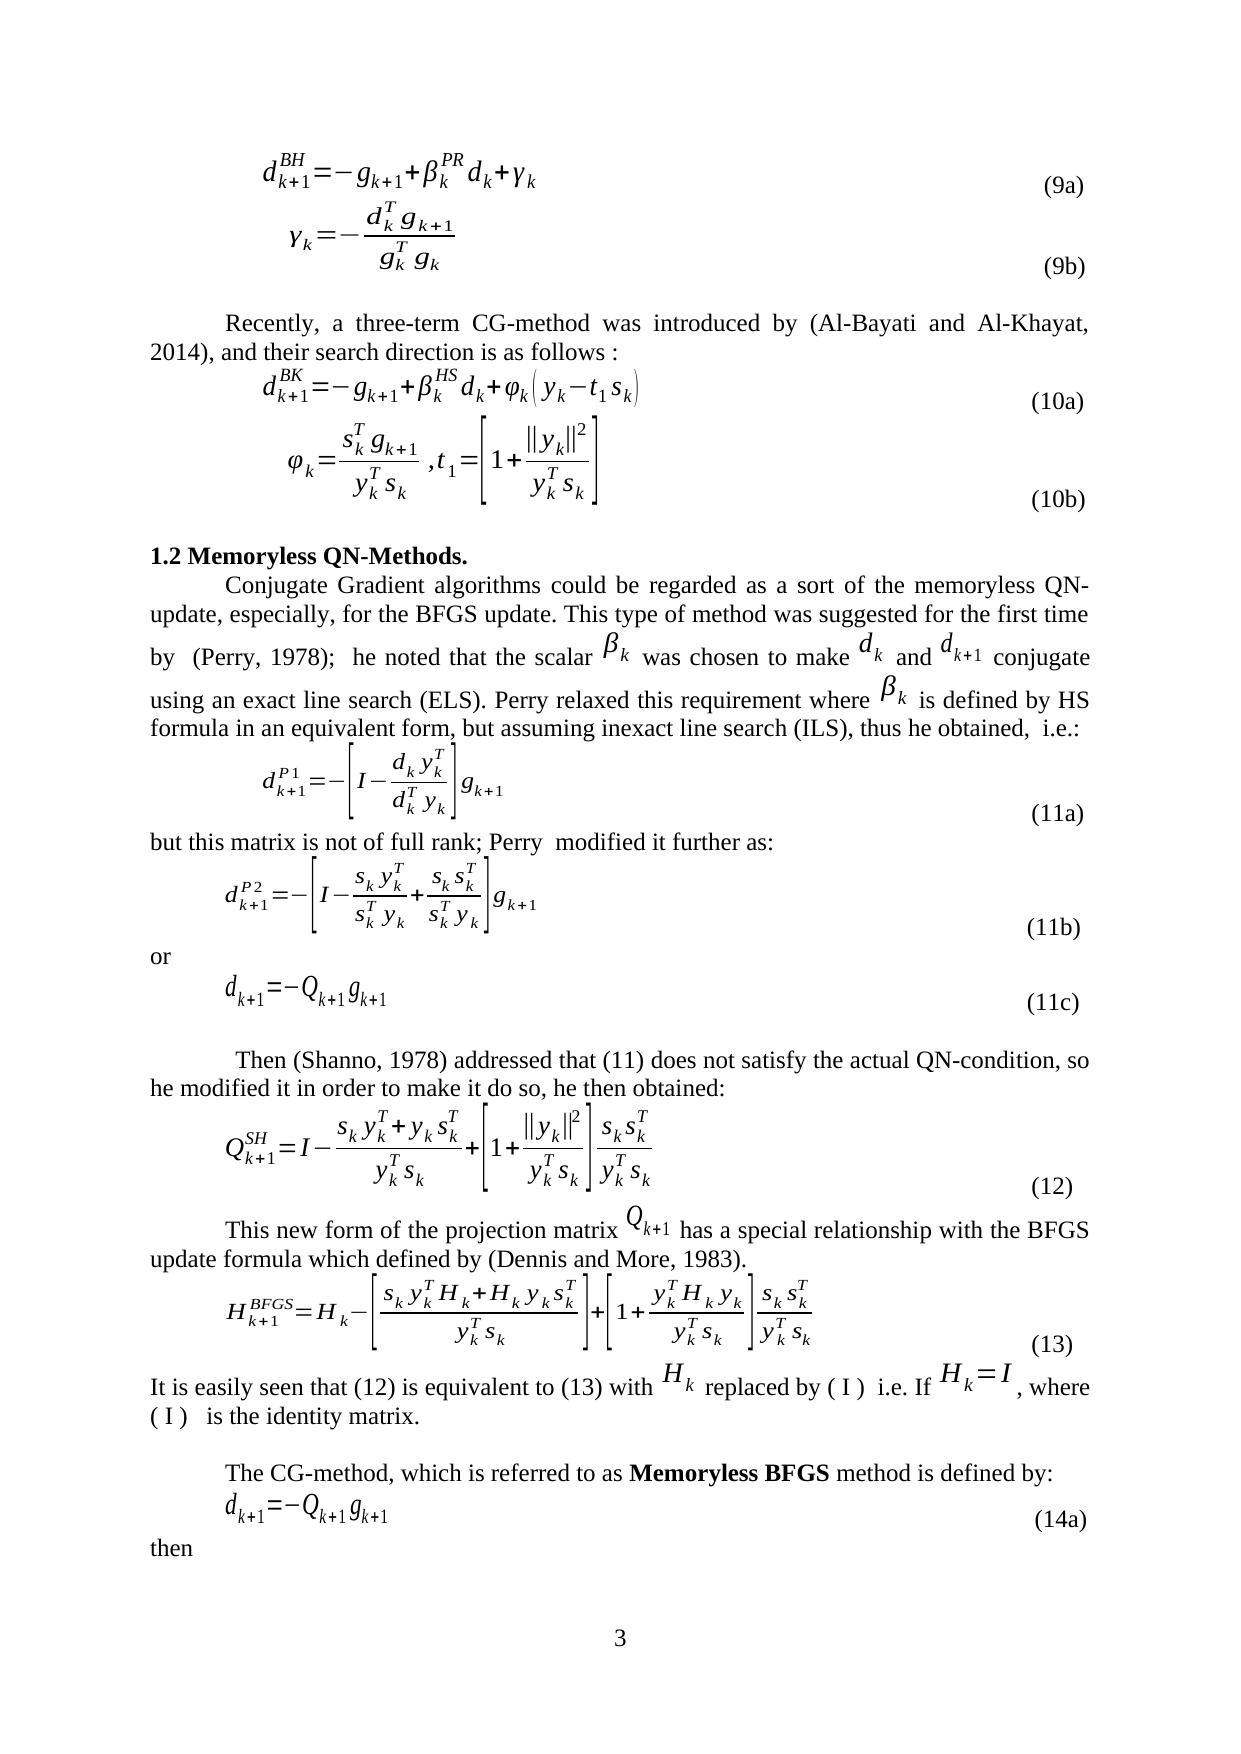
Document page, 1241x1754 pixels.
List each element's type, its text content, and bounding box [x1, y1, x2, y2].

text (13) [150, 1273, 1090, 1358]
text but this matrix is not of full rank; Perry modified it further as: [150, 827, 1090, 856]
text or [150, 941, 1090, 970]
text (11c) [150, 970, 1090, 1016]
text Then (Shanno, 1978) addressed that (11) does not satisfy the actual QN-condition, so he modified it in order to make it do so, he then obtained: [150, 1045, 1090, 1102]
text (9a) [150, 150, 1090, 199]
text then [150, 1533, 1090, 1562]
text 1.2 Memoryless QN-Methods. [150, 541, 1090, 570]
text (14a) [150, 1487, 1090, 1533]
text This new form of the projection matrix has a special relationship with the BFGS update formula which defined by (Dennis and More, 1983). [150, 1200, 1090, 1273]
text Conjugate Gradient algorithms could be regarded as a sort of the memoryless QN-update, especially, for the BFGS update. This type of method was suggested for the first time by (Perry, 1978); he noted that the scalar was chosen to make and conjugate using an exact line search (ELS). Perry relaxed this requirement where is defined by HS formula in an equivalent form, but assuming inexact line search (ILS), thus he obtained, i.e.: [150, 570, 1090, 742]
text (10a) [150, 366, 1090, 415]
text Recently, a three-term CG-method was introduced by (Al-Bayati and Al-Khayat, 2014), and their search direction is as follows : [150, 308, 1090, 366]
text The CG-method, which is referred to as Memoryless BFGS method is defined by: [150, 1458, 1090, 1487]
text (10b) [150, 415, 1090, 513]
text (11b) [150, 856, 1090, 941]
text (12) [150, 1102, 1090, 1200]
text (11a) [150, 742, 1090, 827]
text It is easily seen that (12) is equivalent to (13) with replaced by ( I ) i.e. If , where ( I ) is the identity matrix. [150, 1358, 1090, 1430]
text (9b) [150, 199, 1090, 279]
